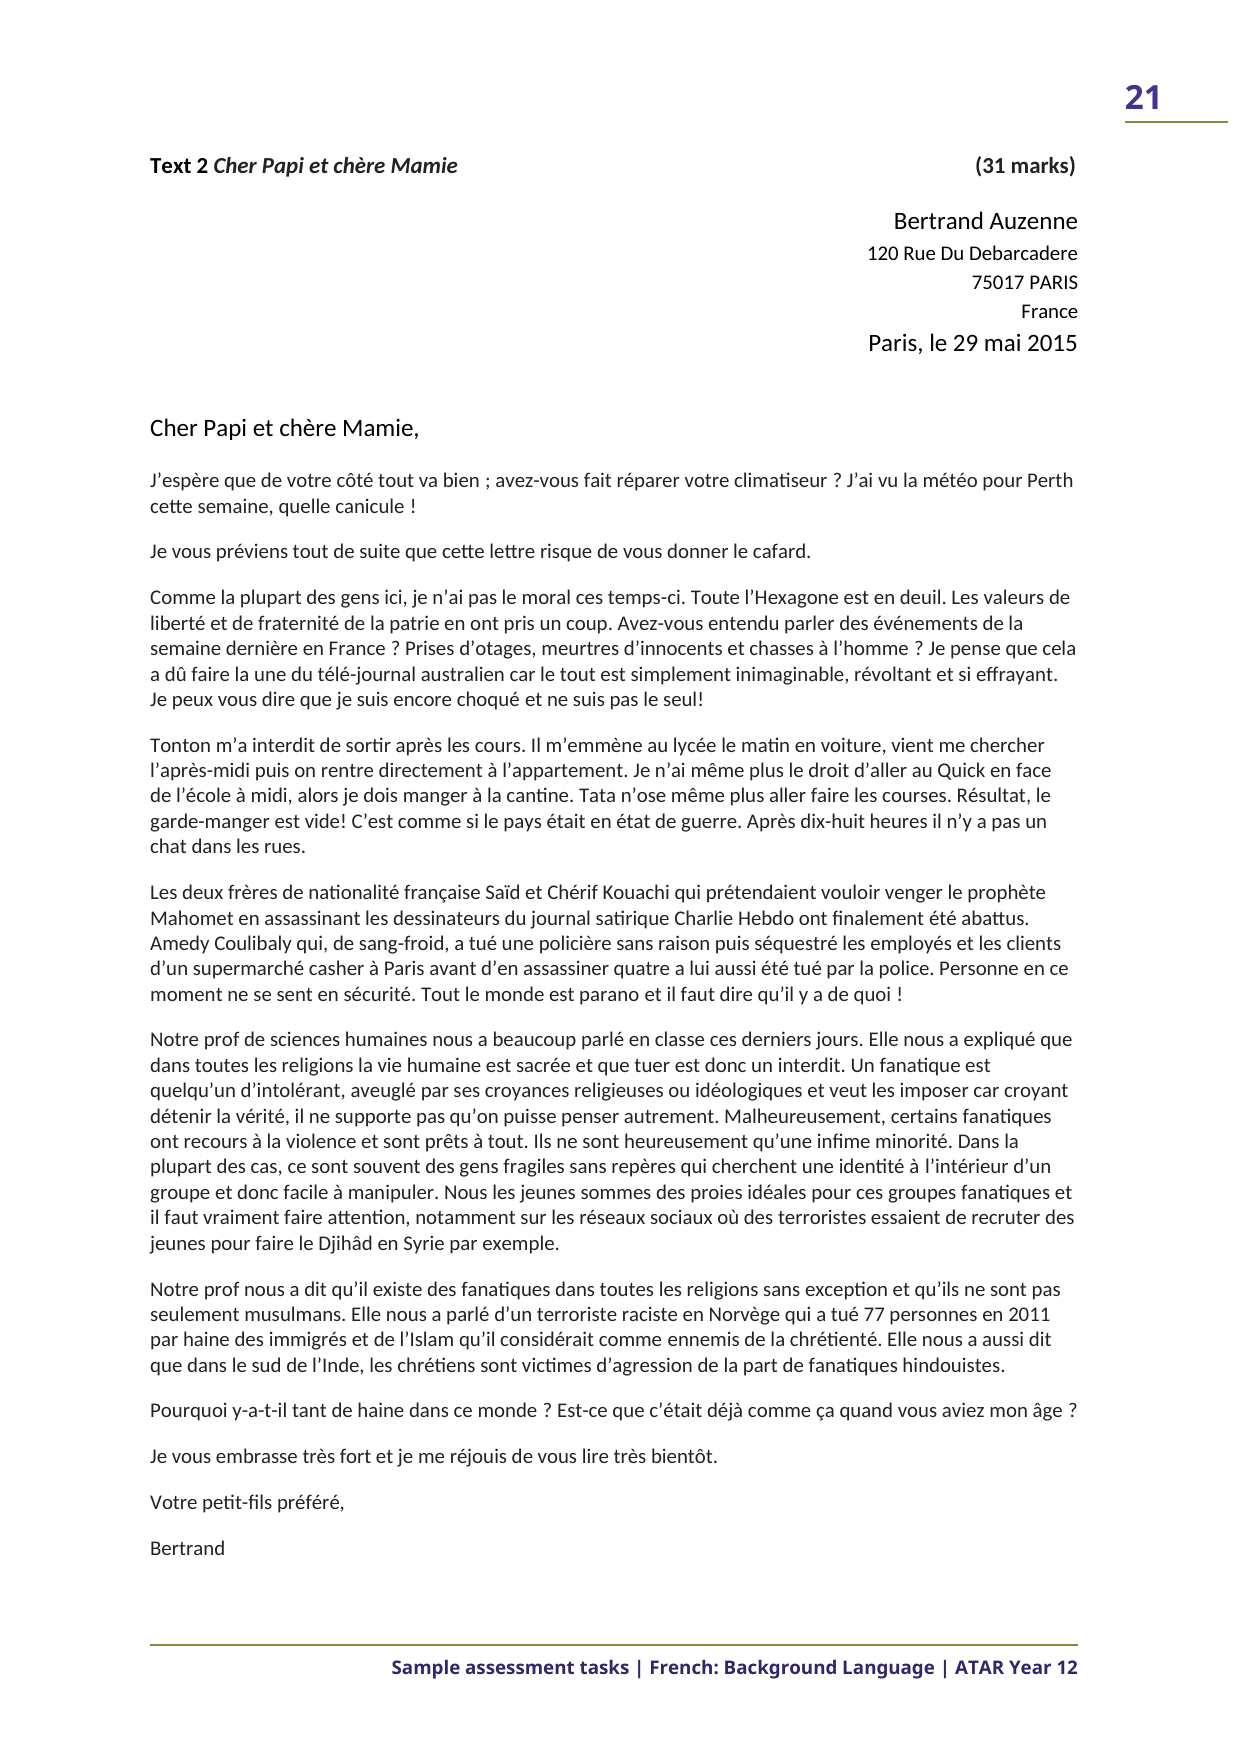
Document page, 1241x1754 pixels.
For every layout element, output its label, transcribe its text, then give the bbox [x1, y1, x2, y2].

text 120 Rue Du Debarcadere [150, 240, 1078, 265]
text Pourquoi y-a-t-il tant de haine dans ce monde ? Est-ce que c’était déjà comme ça quand vous aviez mon âge ? [150, 1398, 1078, 1423]
text Notre prof nous a dit qu’il existe des fanatiques dans toutes les religions sans exception et qu’ils ne sont pas seulement musulmans. Elle nous a parlé d’un terroriste raciste en Norvège qui a tué 77 personnes en 2011 par haine des immigrés et de l’Islam qu’il considérait comme ennemis de la chrétienté. Elle nous a aussi dit que dans le sud de l’Inde, les chrétiens sont victimes d’agression de la part de fanatiques hindouistes. [150, 1276, 1078, 1377]
text France [150, 298, 1078, 323]
text Bertrand [150, 1535, 1078, 1560]
text Tonton m’a interdit de sortir après les cours. Il m’emmène au lycée le matin en voiture, vient me chercher l’après-midi puis on rentre directement à l’appartement. Je n’ai même plus le droit d’aller au Quick en face de l’école à midi, alors je dois manger à la cantine. Tata n’ose même plus aller faire les courses. Résultat, le garde-manger est vide! C’est comme si le pays était en état de guerre. Après dix-huit heures il n’y a pas un chat dans les rues. [150, 732, 1078, 859]
text J’espère que de votre côté tout va bien ; avez-vous fait réparer votre climatiseur ? J’ai vu la météo pour Perth cette semaine, quelle canicule ! [150, 468, 1078, 518]
text Notre prof de sciences humaines nous a beaucoup parlé en classe ces derniers jours. Elle nous a expliqué que dans toutes les religions la vie humaine est sacrée et que tuer est donc un interdit. Un fanatique est quelqu’un d’intolérant, aveuglé par ses croyances religieuses ou idéologiques et veut les imposer car croyant détenir la vérité, il ne supporte pas qu’on puisse penser autrement. Malheureusement, certains fanatiques ont recours à la violence et sont prêts à tout. Ils ne sont heureusement qu’une infime minorité. Dans la plupart des cas, ce sont souvent des gens fragiles sans repères qui cherchent une identité à l’intérieur d’un groupe et donc facile à manipuler. Nous les jeunes sommes des proies idéales pour ces groupes fanatiques et il faut vraiment faire attention, notamment sur les réseaux sociaux où des terroristes essaient de recruter des jeunes pour faire le Djihâd en Syrie par exemple. [150, 1027, 1078, 1255]
text 75017 PARIS [150, 269, 1078, 294]
text Je vous préviens tout de suite que cette lettre risque de vous donner le cafard. [150, 539, 1078, 564]
text Votre petit-fils préféré, [150, 1489, 1078, 1514]
text Les deux frères de nationalité française Saïd et Chérif Kouachi qui prétendaient vouloir venger le prophète Mahomet en assassinant les dessinateurs du journal satirique Charlie Hebdo ont finalement été abattus. Amedy Coulibaly qui, de sang-froid, a tué une policière sans raison puis séquestré les employés et les clients d’un supermarché casher à Paris avant d’en assassiner quatre a lui aussi été tué par la police. Personne en ce moment ne se sent en sécurité. Tout le monde est parano et il faut dire qu’il y a de quoi ! [150, 879, 1078, 1006]
text Comme la plupart des gens ici, je n’ai pas le moral ces temps-ci. Toute l’Hexagone est en deuil. Les valeurs de liberté et de fraternité de la patrie en ont pris un coup. Avez-vous entendu parler des événements de la semaine dernière en France ? Prises d’otages, meurtres d’innocents et chasses à l’homme ? Je pense que cela a dû faire la une du télé-journal australien car le tout est simplement inimaginable, révoltant et si effrayant. Je peux vous dire que je suis encore choqué et ne suis pas le seul! [150, 584, 1078, 712]
text Je vous embrasse très fort et je me réjouis de vous lire très bientôt. [150, 1443, 1078, 1469]
text Text 2 Cher Papi et chère Mamie (31 marks) [150, 151, 1078, 179]
